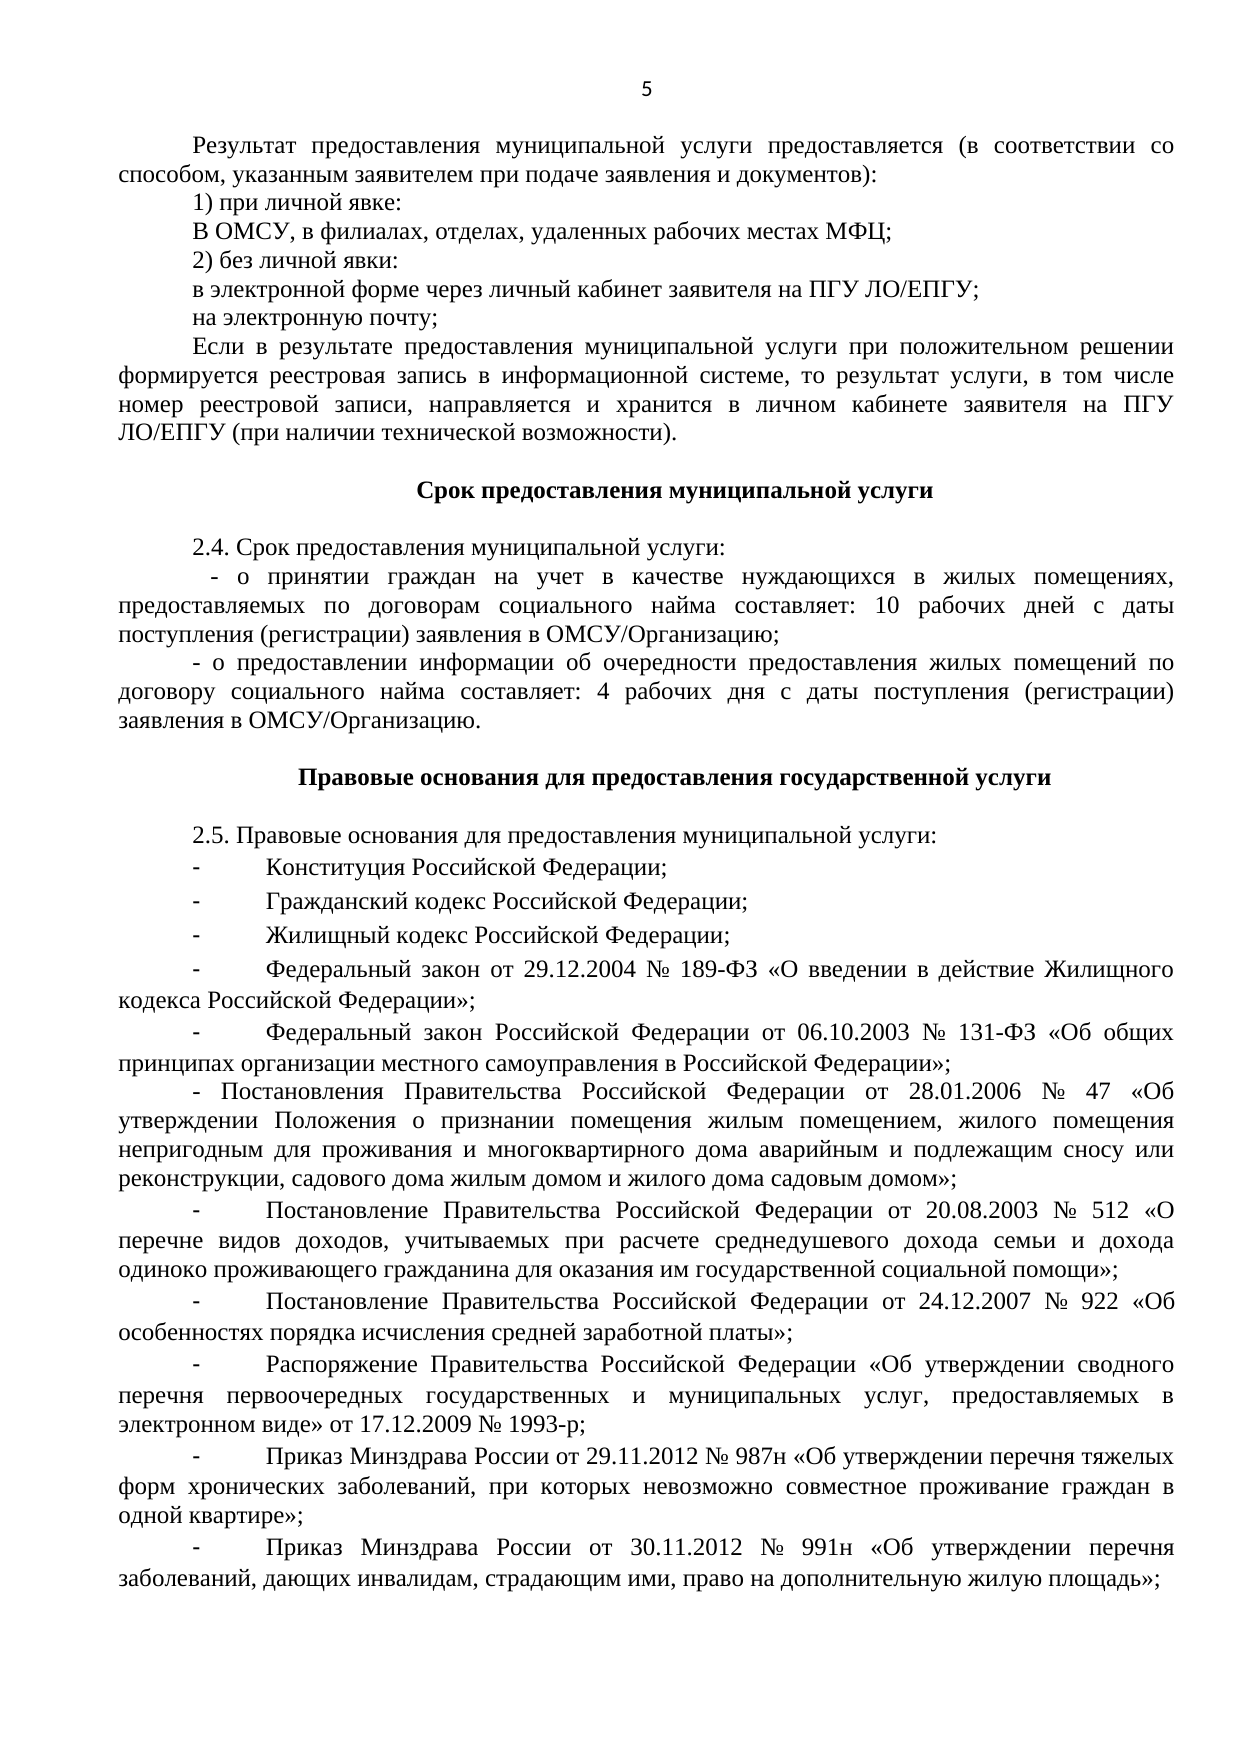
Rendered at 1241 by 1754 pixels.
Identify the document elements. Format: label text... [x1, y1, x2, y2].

text 1) при личной явке: [118, 187, 1175, 216]
list Жилищный кодекс Российской Федерации; [118, 917, 1175, 951]
list Постановление Правительства Российской Федерации от 24.12.2007 № 922 «Об особенностях порядка исчисления средней заработной платы»; [118, 1283, 1175, 1346]
text Правовые основания для предоставления государственной услуги [118, 762, 1175, 791]
text на электронную почту; [118, 302, 1175, 331]
text 2.4. Срок предоставления муниципальной услуги: [118, 532, 1175, 561]
list Распоряжение Правительства Российской Федерации «Об утверждении сводного перечня первоочередных государственных и муниципальных услуг, предоставляемых в электронном виде» от 17.12.2009 № 1993-р; [118, 1346, 1175, 1437]
list Конституция Российской Федерации; [118, 849, 1175, 883]
list Приказ Минздрава России от 29.11.2012 № 987н «Об утверждении перечня тяжелых форм хронических заболеваний, при которых невозможно совместное проживание граждан в одной квартире»; [118, 1437, 1175, 1529]
list Гражданский кодекс Российской Федерации; [118, 883, 1175, 917]
text В ОМСУ, в филиалах, отделах, удаленных рабочих местах МФЦ; [118, 216, 1175, 245]
list Приказ Минздрава России от 30.11.2012 № 991н «Об утверждении перечня заболеваний, дающих инвалидам, страдающим ими, право на дополнительную жилую площадь»; [118, 1529, 1175, 1592]
list Федеральный закон Российской Федерации от 06.10.2003 № 131-ФЗ «Об общих принципах организации местного самоуправления в Российской Федерации»; [118, 1014, 1175, 1076]
list Постановление Правительства Российской Федерации от 20.08.2003 № 512 «О перечне видов доходов, учитываемых при расчете среднедушевого дохода семьи и дохода одиноко проживающего гражданина для оказания им государственной социальной помощи»; [118, 1191, 1175, 1283]
text 2) без личной явки: [118, 245, 1175, 274]
text 2.5. Правовые основания для предоставления муниципальной услуги: [118, 820, 1175, 849]
text - о предоставлении информации об очередности предоставления жилых помещений по договору социального найма составляет: 4 рабочих дня с даты поступления (регистрации) заявления в ОМСУ/Организацию. [118, 647, 1175, 734]
text Если в результате предоставления муниципальной услуги при положительном решении формируется реестровая запись в информационной системе, то результат услуги, в том числе номер реестровой записи, направляется и хранится в личном кабинете заявителя на ПГУ ЛО/ЕПГУ (при наличии технической возможности). [118, 331, 1175, 446]
list Федеральный закон от 29.12.2004 № 189-ФЗ «О введении в действие Жилищного кодекса Российской Федерации»; [118, 951, 1175, 1014]
text Результат предоставления муниципальной услуги предоставляется (в соответствии со способом, указанным заявителем при подаче заявления и документов): [118, 130, 1175, 187]
text - о принятии граждан на учет в качестве нуждающихся в жилых помещениях, предоставляемых по договорам социального найма составляет: 10 рабочих дней с даты поступления (регистрации) заявления в ОМСУ/Организацию; [118, 561, 1175, 647]
text в электронной форме через личный кабинет заявителя на ПГУ ЛО/ЕПГУ; [118, 274, 1175, 302]
text Срок предоставления муниципальной услуги [118, 475, 1175, 504]
list - Постановления Правительства Российской Федерации от 28.01.2006 № 47 «Об утверждении Положения о признании помещения жилым помещением, жилого помещения непригодным для проживания и многоквартирного дома аварийным и подлежащим сносу или реконструкции, садового дома жилым домом и жилого дома садовым домом»; [118, 1076, 1175, 1191]
